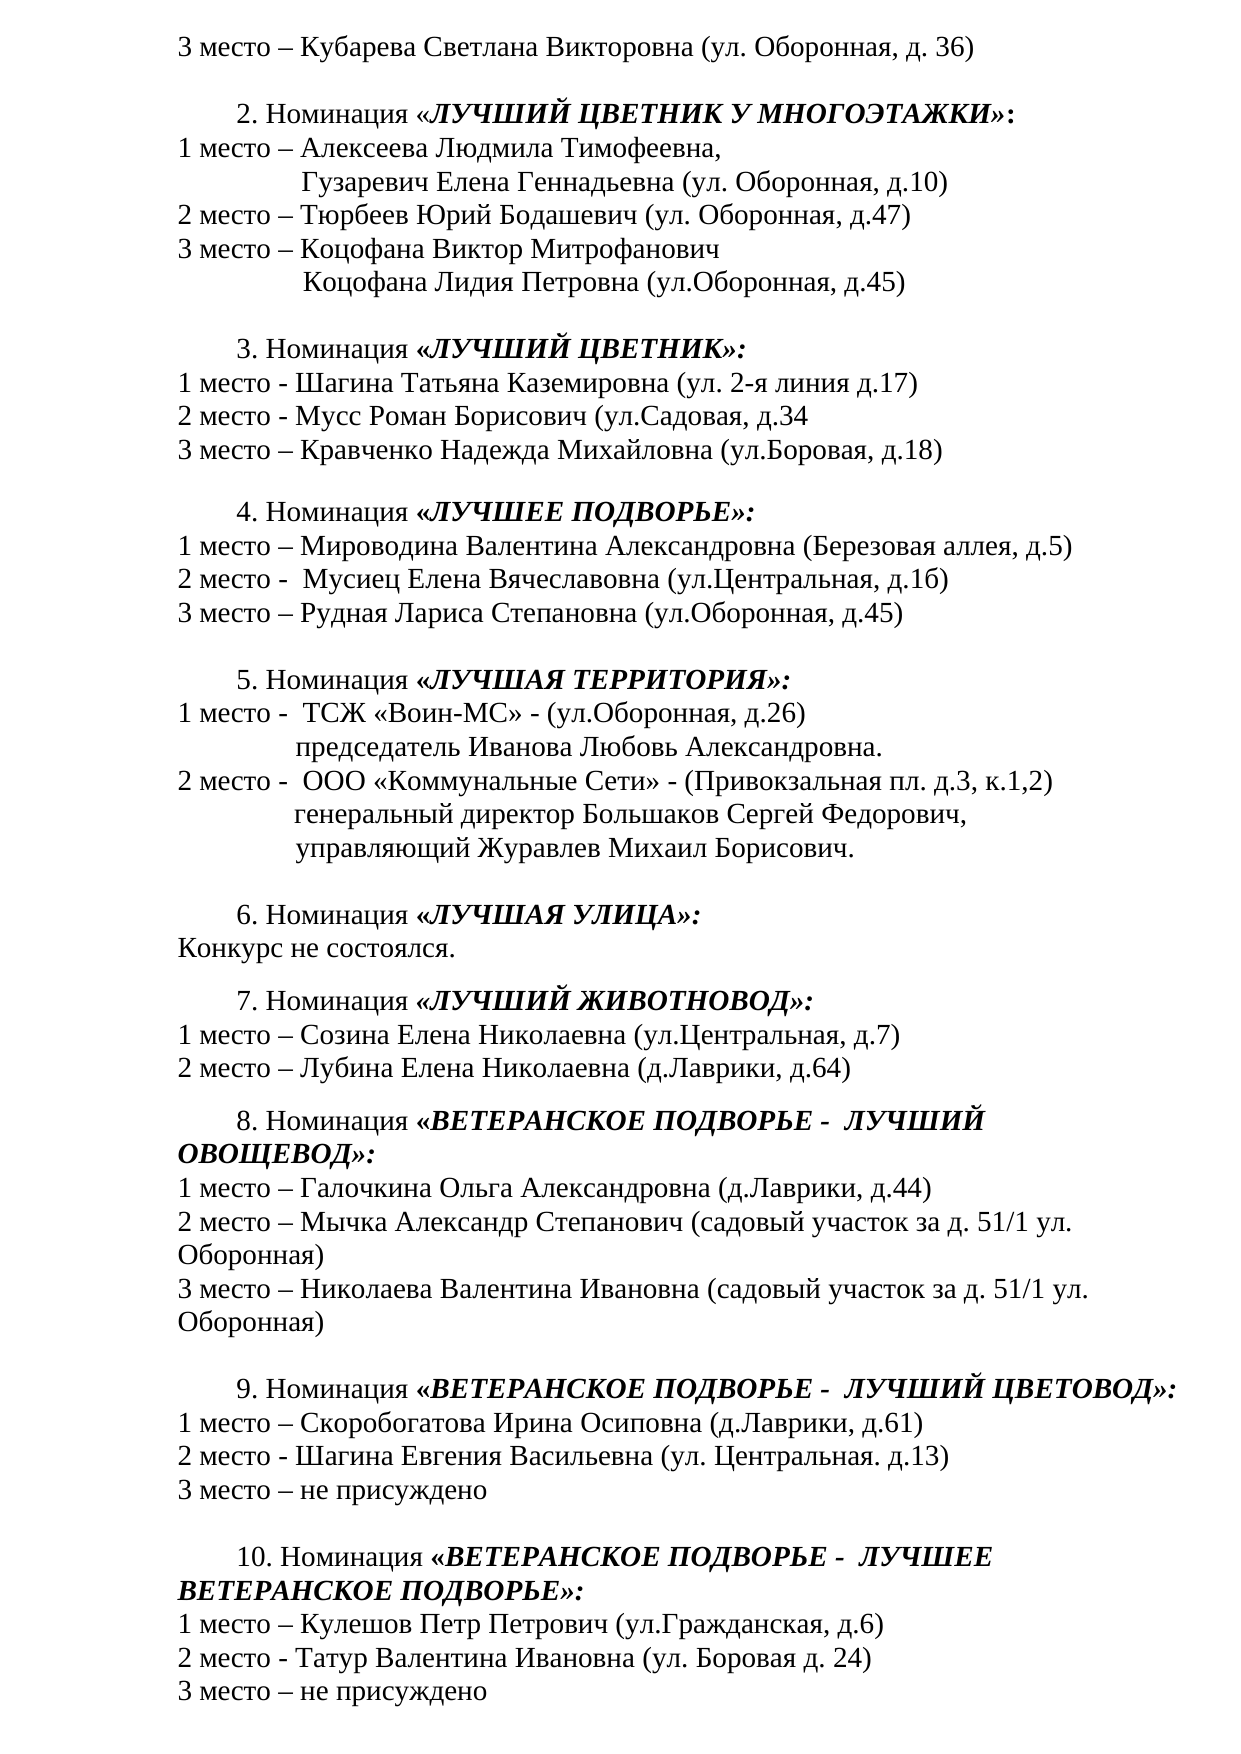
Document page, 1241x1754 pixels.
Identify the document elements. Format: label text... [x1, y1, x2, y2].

text 2 место - ООО «Коммунальные Сети» - (Привокзальная пл. д.3, к.1,2) [177, 763, 1181, 796]
text 2 место – Тюрбеев Юрий Бодашевич (ул. Оборонная, д.47) [177, 197, 1181, 231]
text 4. Номинация «ЛУЧШЕЕ ПОДВОРЬЕ»: [177, 494, 1181, 528]
text управляющий Журавлев Михаил Борисович. [177, 830, 1181, 863]
text 2 место - Мусиец Елена Вячеславовна (ул.Центральная, д.1б) [177, 561, 1181, 595]
text 1 место – Алексеева Людмила Тимофеевна, [177, 130, 1181, 164]
text 1 место - ТСЖ «Воин-МС» - (ул.Оборонная, д.26) [177, 696, 1181, 729]
text генеральный директор Большаков Сергей Федорович, [177, 796, 1181, 830]
text Конкурс не состоялся. [177, 930, 1181, 964]
text 5. Номинация «ЛУЧШАЯ ТЕРРИТОРИЯ»: [177, 662, 1181, 696]
text 3 место – Рудная Лариса Степановна (ул.Оборонная, д.45) [177, 595, 1181, 628]
text 3 место – не присуждено [177, 1673, 1181, 1707]
text 8. Номинация «ВЕТЕРАНСКОЕ ПОДВОРЬЕ - ЛУЧШИЙ ОВОЩЕВОД»: [177, 1103, 1181, 1170]
text 2 место - Мусс Роман Борисович (ул.Садовая, д.34 [177, 398, 1181, 432]
text 1 место – Скоробогатова Ирина Осиповна (д.Лаврики, д.61) [177, 1405, 1181, 1438]
text 1 место – Кулешов Петр Петрович (ул.Гражданская, д.6) [177, 1606, 1181, 1640]
text 3 место – Кубарева Светлана Викторовна (ул. Оборонная, д. 36) [177, 29, 1181, 63]
text Гузаревич Елена Геннадьевна (ул. Оборонная, д.10) [177, 164, 1181, 197]
text 9. Номинация «ВЕТЕРАНСКОЕ ПОДВОРЬЕ - ЛУЧШИЙ ЦВЕТОВОД»: [177, 1371, 1181, 1405]
text 3 место – не присуждено [177, 1472, 1181, 1506]
text 3 место – Кравченко Надежда Михайловна (ул.Боровая, д.18) [177, 432, 1181, 466]
text Коцофана Лидия Петровна (ул.Оборонная, д.45) [177, 264, 1181, 298]
text 1 место – Мироводина Валентина Александровна (Березовая аллея, д.5) [177, 528, 1181, 561]
text 1 место – Галочкина Ольга Александровна (д.Лаврики, д.44) [177, 1170, 1181, 1204]
text 3 место – Николаева Валентина Ивановна (садовый участок за д. 51/1 ул. Оборонная) [177, 1271, 1181, 1338]
text 1 место - Шагина Татьяна Каземировна (ул. 2-я линия д.17) [177, 365, 1181, 398]
text 2 место – Лубина Елена Николаевна (д.Лаврики, д.64) [177, 1050, 1181, 1084]
text 3. Номинация «ЛУЧШИЙ ЦВЕТНИК»: [177, 331, 1181, 365]
text 2 место - Татур Валентина Ивановна (ул. Боровая д. 24) [177, 1640, 1181, 1673]
text 2. Номинация «ЛУЧШИЙ ЦВЕТНИК У МНОГОЭТАЖКИ»: [177, 97, 1181, 130]
text 3 место – Коцофана Виктор Митрофанович [177, 231, 1181, 264]
text 10. Номинация «ВЕТЕРАНСКОЕ ПОДВОРЬЕ - ЛУЧШЕЕ ВЕТЕРАНСКОЕ ПОДВОРЬЕ»: [177, 1539, 1181, 1606]
text 2 место - Шагина Евгения Васильевна (ул. Центральная. д.13) [177, 1438, 1181, 1472]
text 6. Номинация «ЛУЧШАЯ УЛИЦА»: [177, 897, 1181, 930]
text 2 место – Мычка Александр Степанович (садовый участок за д. 51/1 ул. Оборонная) [177, 1204, 1181, 1271]
text председатель Иванова Любовь Александровна. [177, 729, 1181, 763]
text 7. Номинация «ЛУЧШИЙ ЖИВОТНОВОД»: [177, 983, 1181, 1017]
text 1 место – Созина Елена Николаевна (ул.Центральная, д.7) [177, 1017, 1181, 1050]
